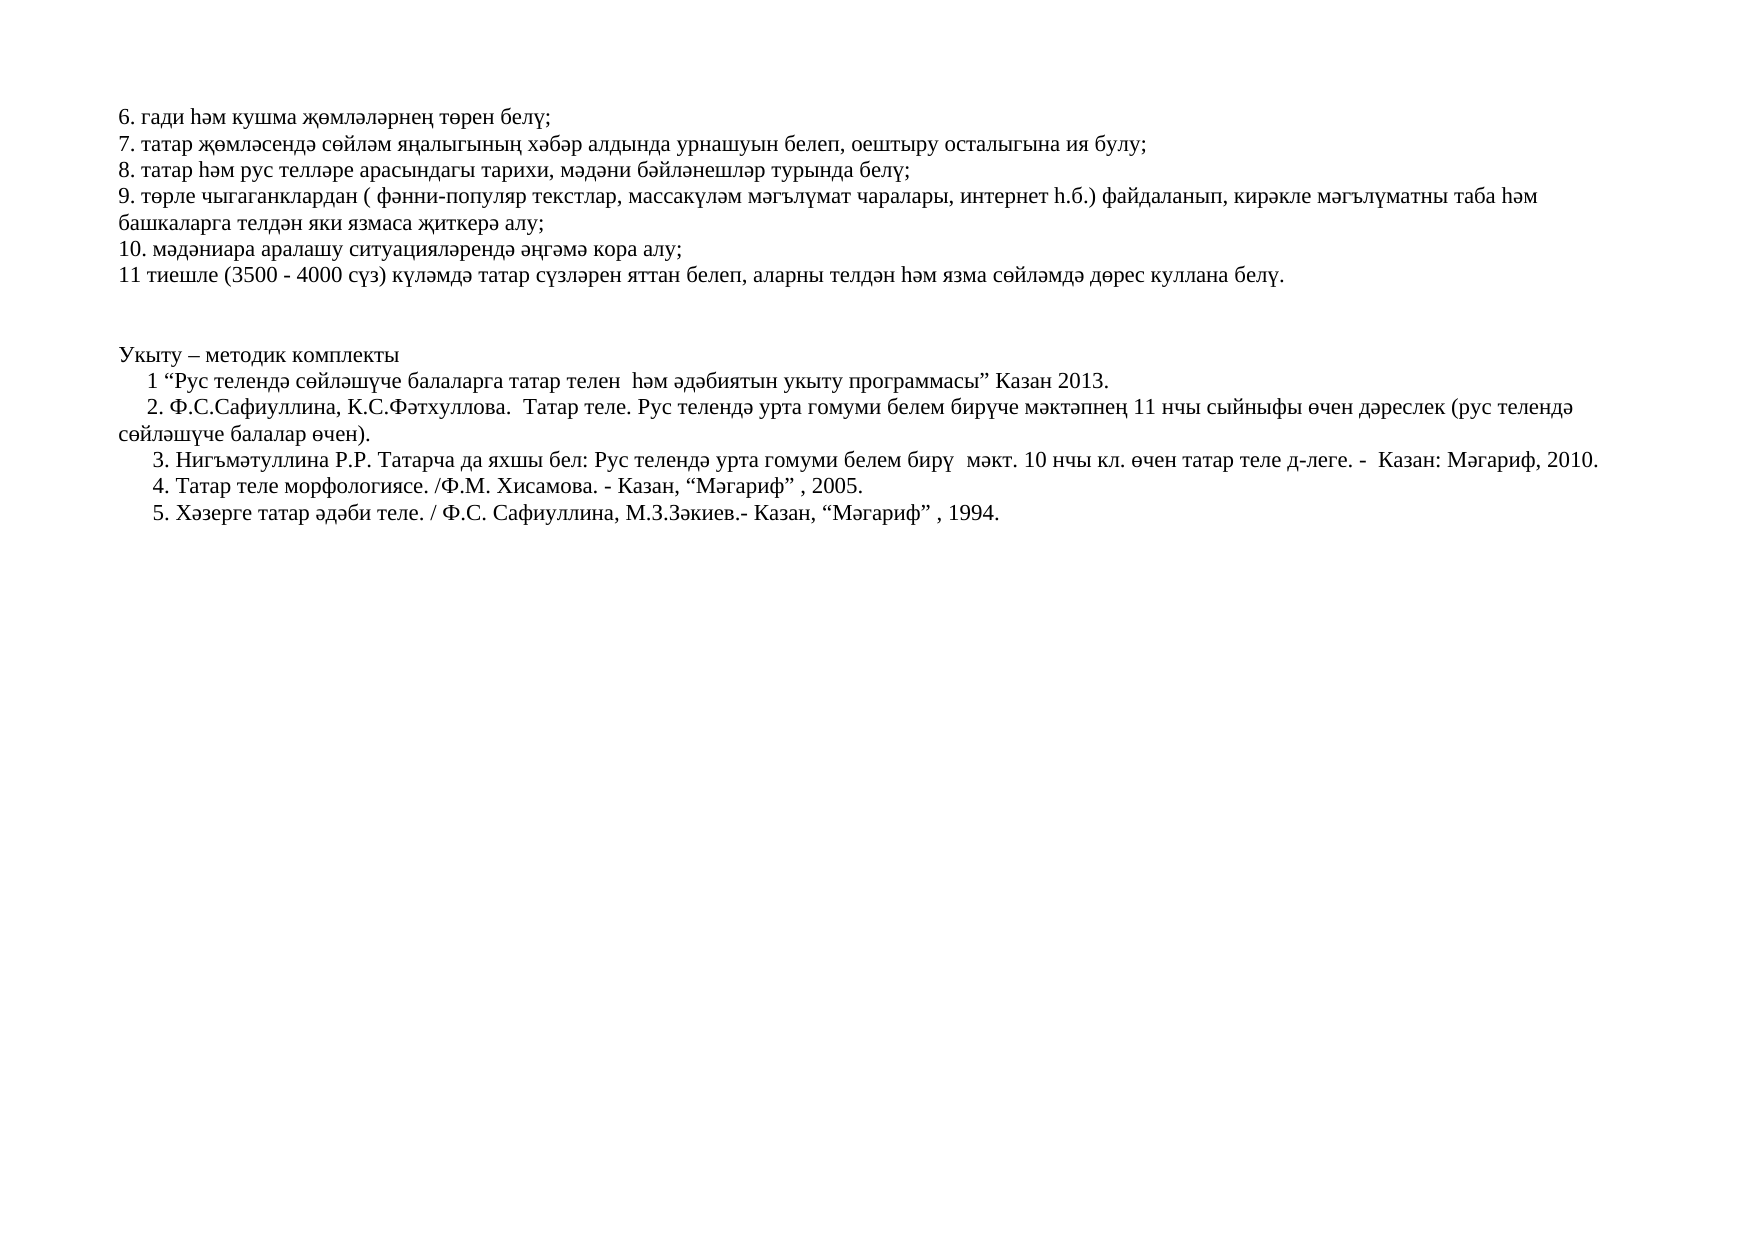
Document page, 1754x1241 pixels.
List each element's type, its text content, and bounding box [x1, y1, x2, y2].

text 7. татар җөмләсендә сөйләм яңалыгының хәбәр алдында урнашуын белеп, оештыру осталыгына ия булу; [118, 130, 1636, 156]
text 9. төрле чыгаганклардан ( фәнни-популяр текстлар, массакүләм мәгълүмат чаралары, интернет һ.б.) файдаланып, кирәкле мәгълүматны таба һәм башкаларга телдән яки язмаса җиткерә алу; [118, 182, 1636, 235]
text 10. мәдәниара аралашу ситуацияләрендә әңгәмә кора алу; [118, 235, 1636, 262]
text 8. татар һәм рус телләре арасындагы тарихи, мәдәни бәйләнешләр турында белү; [118, 156, 1636, 182]
text 5. Хәзерге татар әдәби теле. / Ф.С. Сафиуллина, М.З.Зәкиев.- Казан, “Мәгариф” , 1994. [118, 499, 1636, 525]
text 1 “Рус телендә сөйләшүче балаларга татар телен һәм әдәбиятын укыту программасы” Казан 2013. [118, 367, 1636, 393]
text 6. гади һәм кушма җөмләләрнең төрен белү; [118, 103, 1636, 130]
text 4. Татар теле морфологиясе. /Ф.М. Хисамова. - Казан, “Мәгариф” , 2005. [118, 472, 1636, 499]
text Укыту – методик комплекты [118, 341, 1636, 367]
text 2. Ф.С.Сафиуллина, К.С.Фәтхуллова. Татар теле. Рус телендә урта гомуми белем бирүче мәктәпнең 11 нчы сыйныфы өчен дәреслек (рус телендә сөйләшүче балалар өчен). [118, 393, 1636, 446]
text 11 тиешле (3500 - 4000 сүз) күләмдә татар сүзләрен яттан белеп, аларны телдән һәм язма сөйләмдә дөрес куллана белү. [118, 262, 1636, 288]
text 3. Нигъмәтуллина Р.Р. Татарча да яхшы бел: Рус телендә урта гомуми белем бирү мәкт. 10 нчы кл. өчен татар теле д-леге. - Казан: Мәгариф, 2010. [118, 446, 1636, 472]
